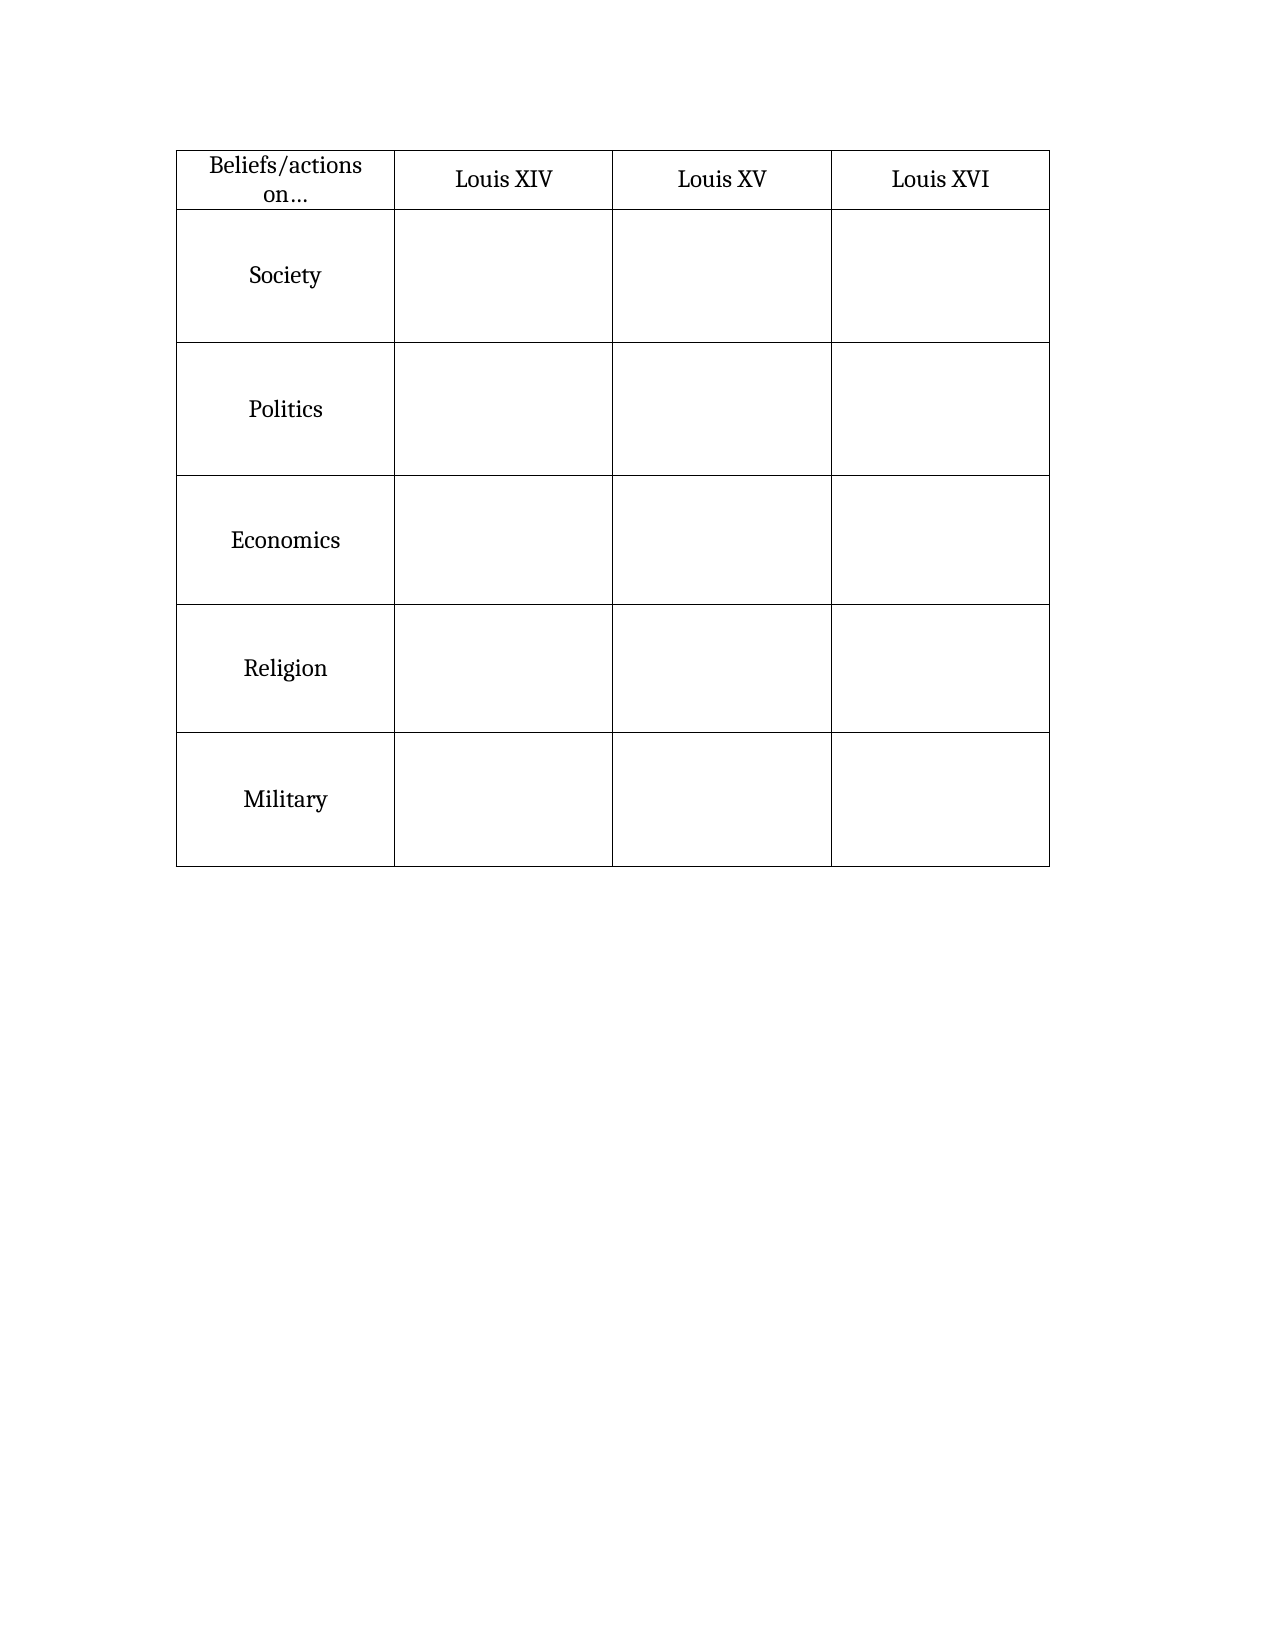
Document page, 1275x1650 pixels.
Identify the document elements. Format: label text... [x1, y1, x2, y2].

table_cell [395, 476, 612, 604]
table_cell [832, 476, 1049, 604]
table_cell [613, 210, 831, 342]
table_cell [832, 210, 1049, 342]
table_cell [395, 210, 612, 342]
table_header Louis XIV [395, 151, 612, 208]
table_header Louis XV [613, 151, 831, 208]
table_cell [395, 605, 612, 732]
table_cell [832, 733, 1049, 866]
table_cell [613, 343, 831, 475]
table_cell [395, 343, 612, 475]
table_cell [832, 605, 1049, 732]
table_cell Politics [177, 343, 394, 475]
table_cell [613, 605, 831, 732]
table_cell Society [177, 210, 394, 342]
table_cell [613, 733, 831, 866]
table_cell Religion [177, 605, 394, 732]
table_header Beliefs/actions on… [177, 151, 394, 208]
table_cell Economics [177, 476, 394, 604]
table_cell Military [177, 733, 394, 866]
table_cell [832, 343, 1049, 475]
table_cell [613, 476, 831, 604]
table_cell [395, 733, 612, 866]
table_header Louis XVI [832, 151, 1049, 208]
